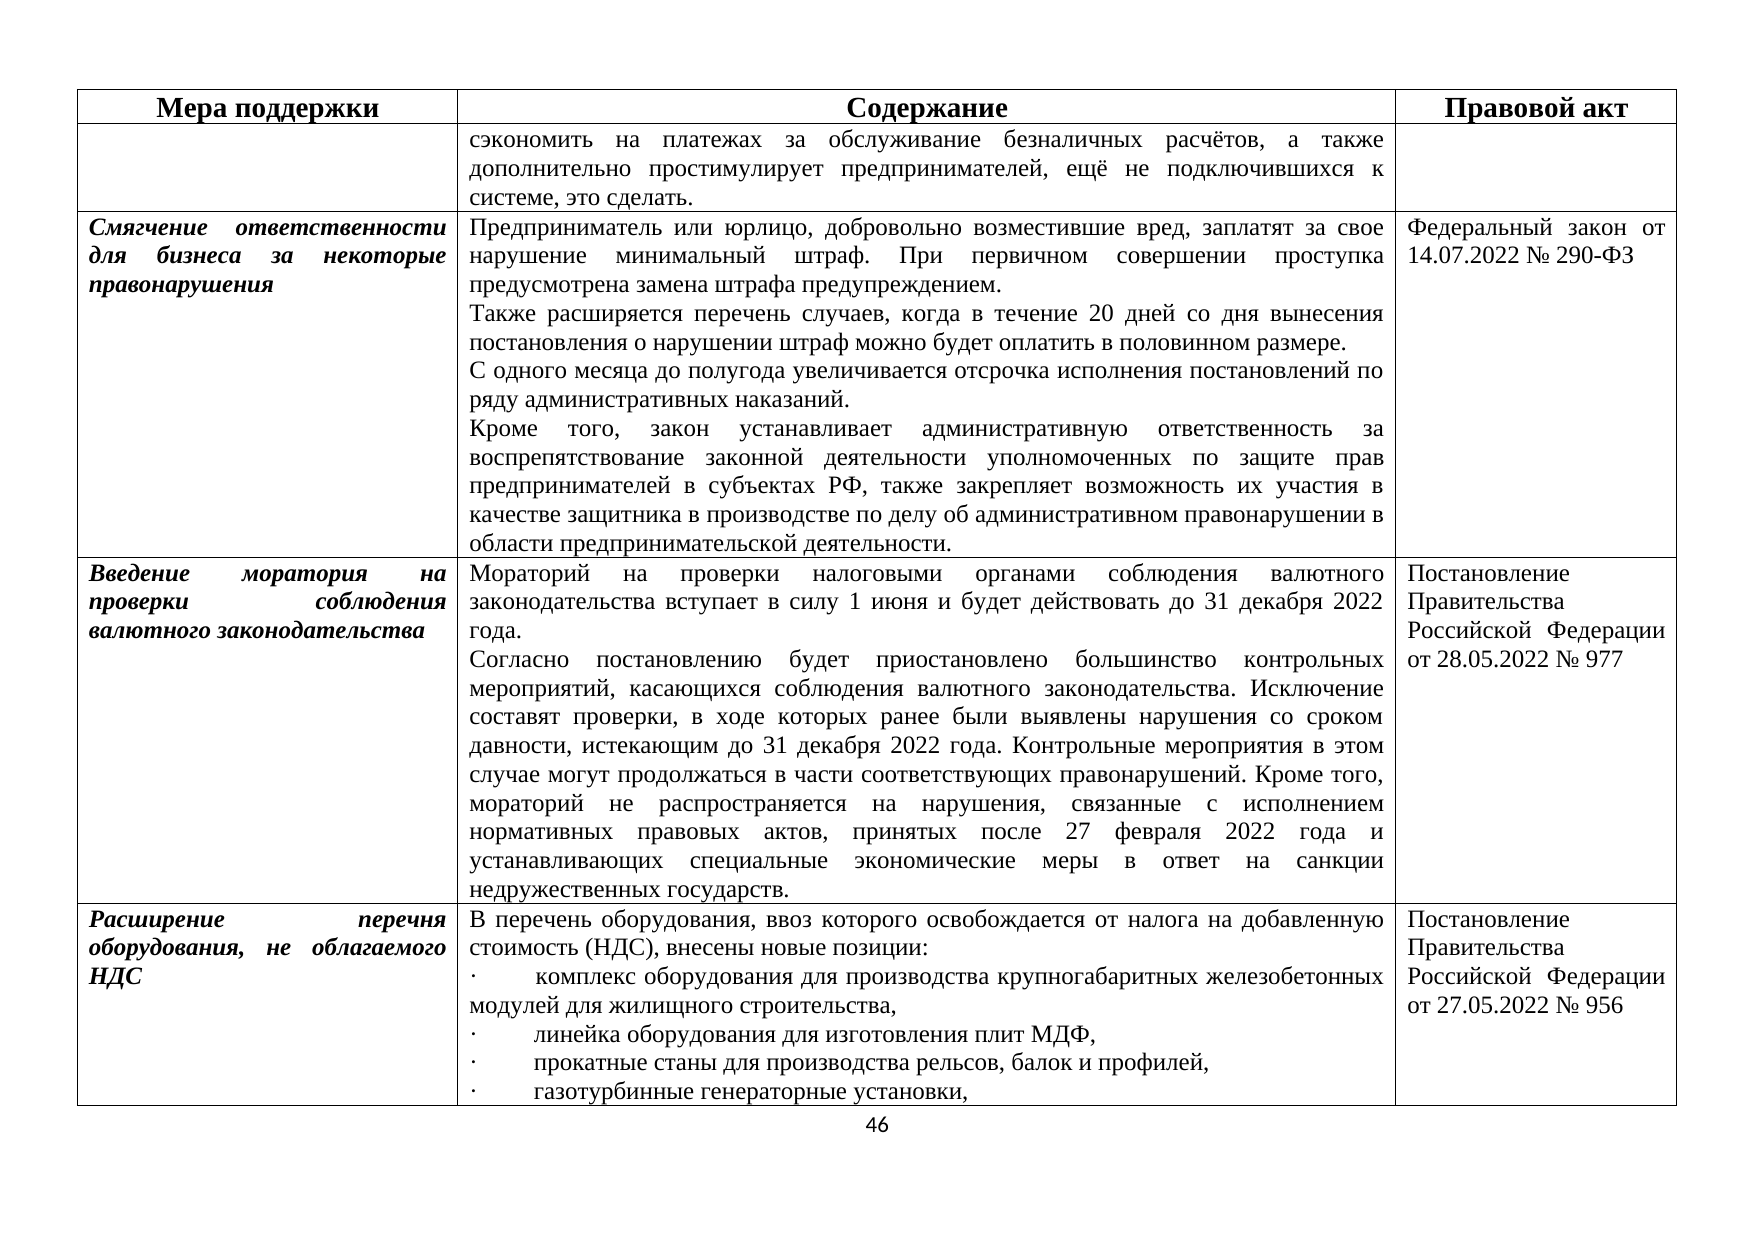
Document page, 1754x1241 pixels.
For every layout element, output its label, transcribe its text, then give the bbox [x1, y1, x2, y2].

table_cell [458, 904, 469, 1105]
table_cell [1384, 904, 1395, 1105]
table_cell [78, 904, 457, 1105]
table_cell Федеральный закон от 14.07.2022 № 290-ФЗ [1396, 212, 1676, 557]
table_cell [1396, 904, 1676, 1105]
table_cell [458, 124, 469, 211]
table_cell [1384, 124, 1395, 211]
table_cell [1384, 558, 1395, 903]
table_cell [78, 124, 457, 211]
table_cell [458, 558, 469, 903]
table_header Мера поддержки [78, 90, 457, 123]
table_header Правовой акт [1396, 90, 1676, 123]
table_header Содержание [458, 90, 1395, 123]
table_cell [1396, 124, 1676, 211]
table_cell Смягчение ответственности для бизнеса за некоторые правонарушения [78, 212, 457, 557]
table_cell Введение моратория на проверки соблюдения валютного законодательства [78, 558, 457, 903]
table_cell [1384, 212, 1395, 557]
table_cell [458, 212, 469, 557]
table_cell Постановление Правительства Российской Федерации от 28.05.2022 № 977 [1396, 558, 1676, 903]
